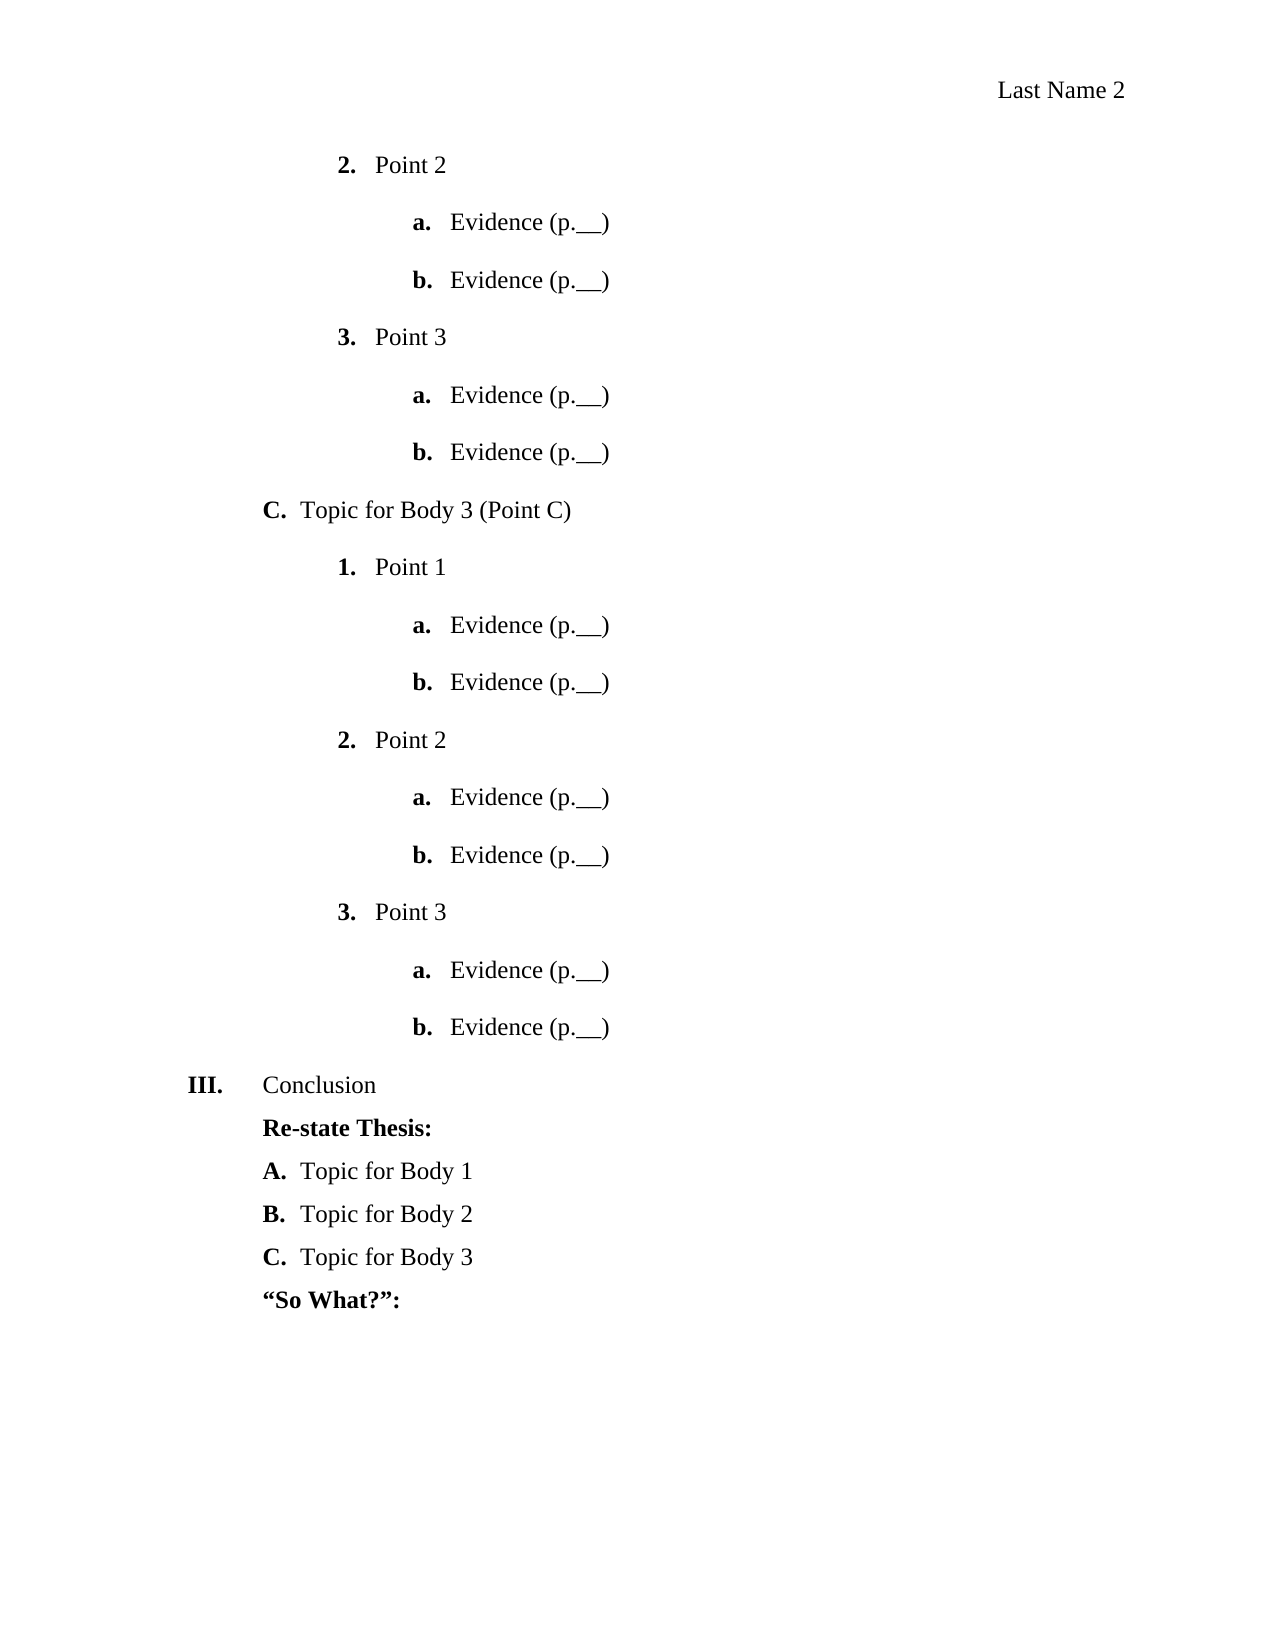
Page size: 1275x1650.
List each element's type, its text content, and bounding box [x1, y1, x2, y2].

list Point 2 [356, 150, 1125, 179]
list Evidence (p.__) [412, 782, 1125, 811]
list Evidence (p.__) [412, 955, 1125, 984]
list Evidence (p.__) [412, 437, 1125, 466]
list Topic for Body 1 [262, 1156, 1125, 1185]
list Point 2 [356, 725, 1125, 754]
list Topic for Body 3 [262, 1242, 1125, 1271]
list Evidence (p.__) [412, 610, 1125, 639]
list Point 1 [356, 552, 1125, 581]
list Evidence (p.__) [412, 265, 1125, 294]
list Evidence (p.__) [412, 667, 1125, 696]
text “So What?”: [262, 1286, 1125, 1314]
list Conclusion [187, 1070, 1125, 1099]
list Re-state Thesis: [262, 1113, 1125, 1142]
list Point 3 [356, 897, 1125, 926]
list Evidence (p.__) [412, 1012, 1125, 1041]
list Point 3 [356, 322, 1125, 351]
list Evidence (p.__) [412, 840, 1125, 869]
list Topic for Body 3 (Point C) [262, 495, 1125, 524]
list Topic for Body 2 [262, 1199, 1125, 1228]
list Evidence (p.__) [412, 207, 1125, 236]
list Evidence (p.__) [412, 380, 1125, 409]
